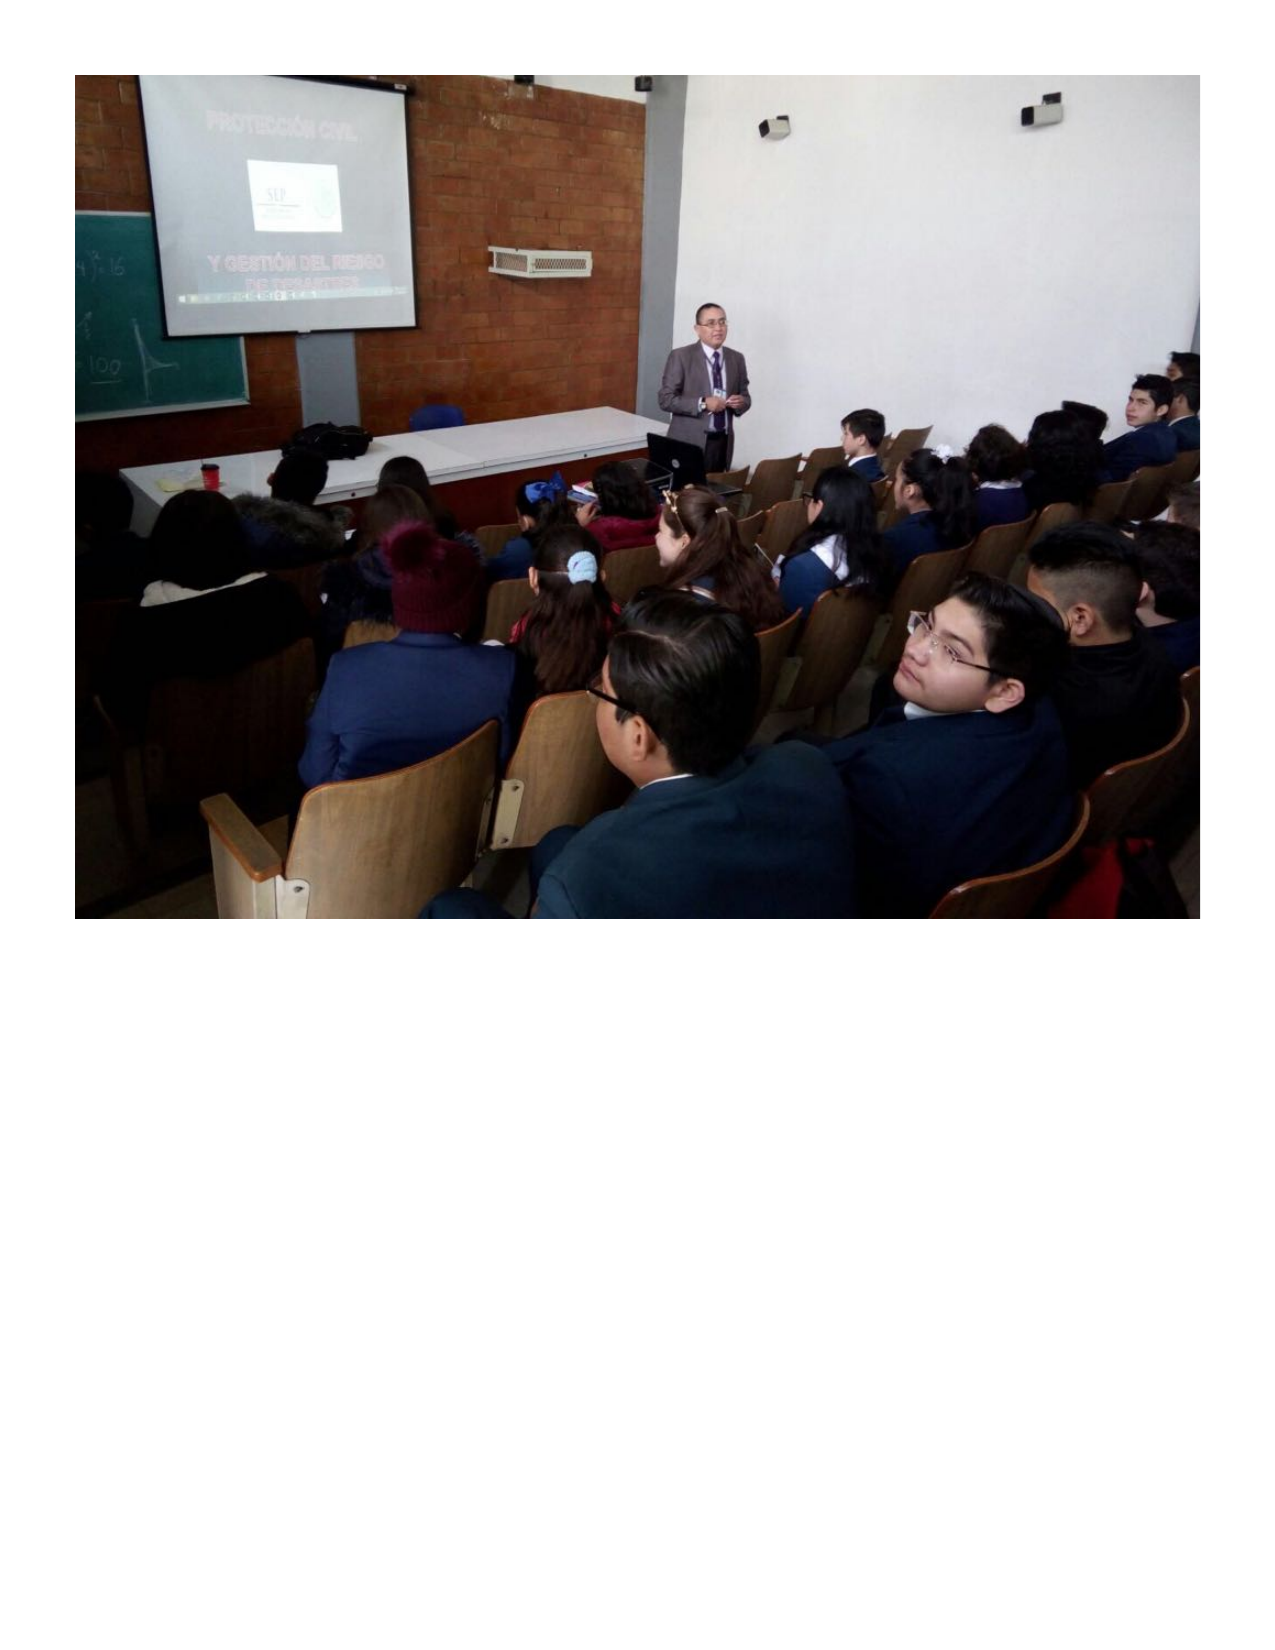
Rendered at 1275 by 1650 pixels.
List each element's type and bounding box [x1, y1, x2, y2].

picture [75, 75, 1200, 919]
